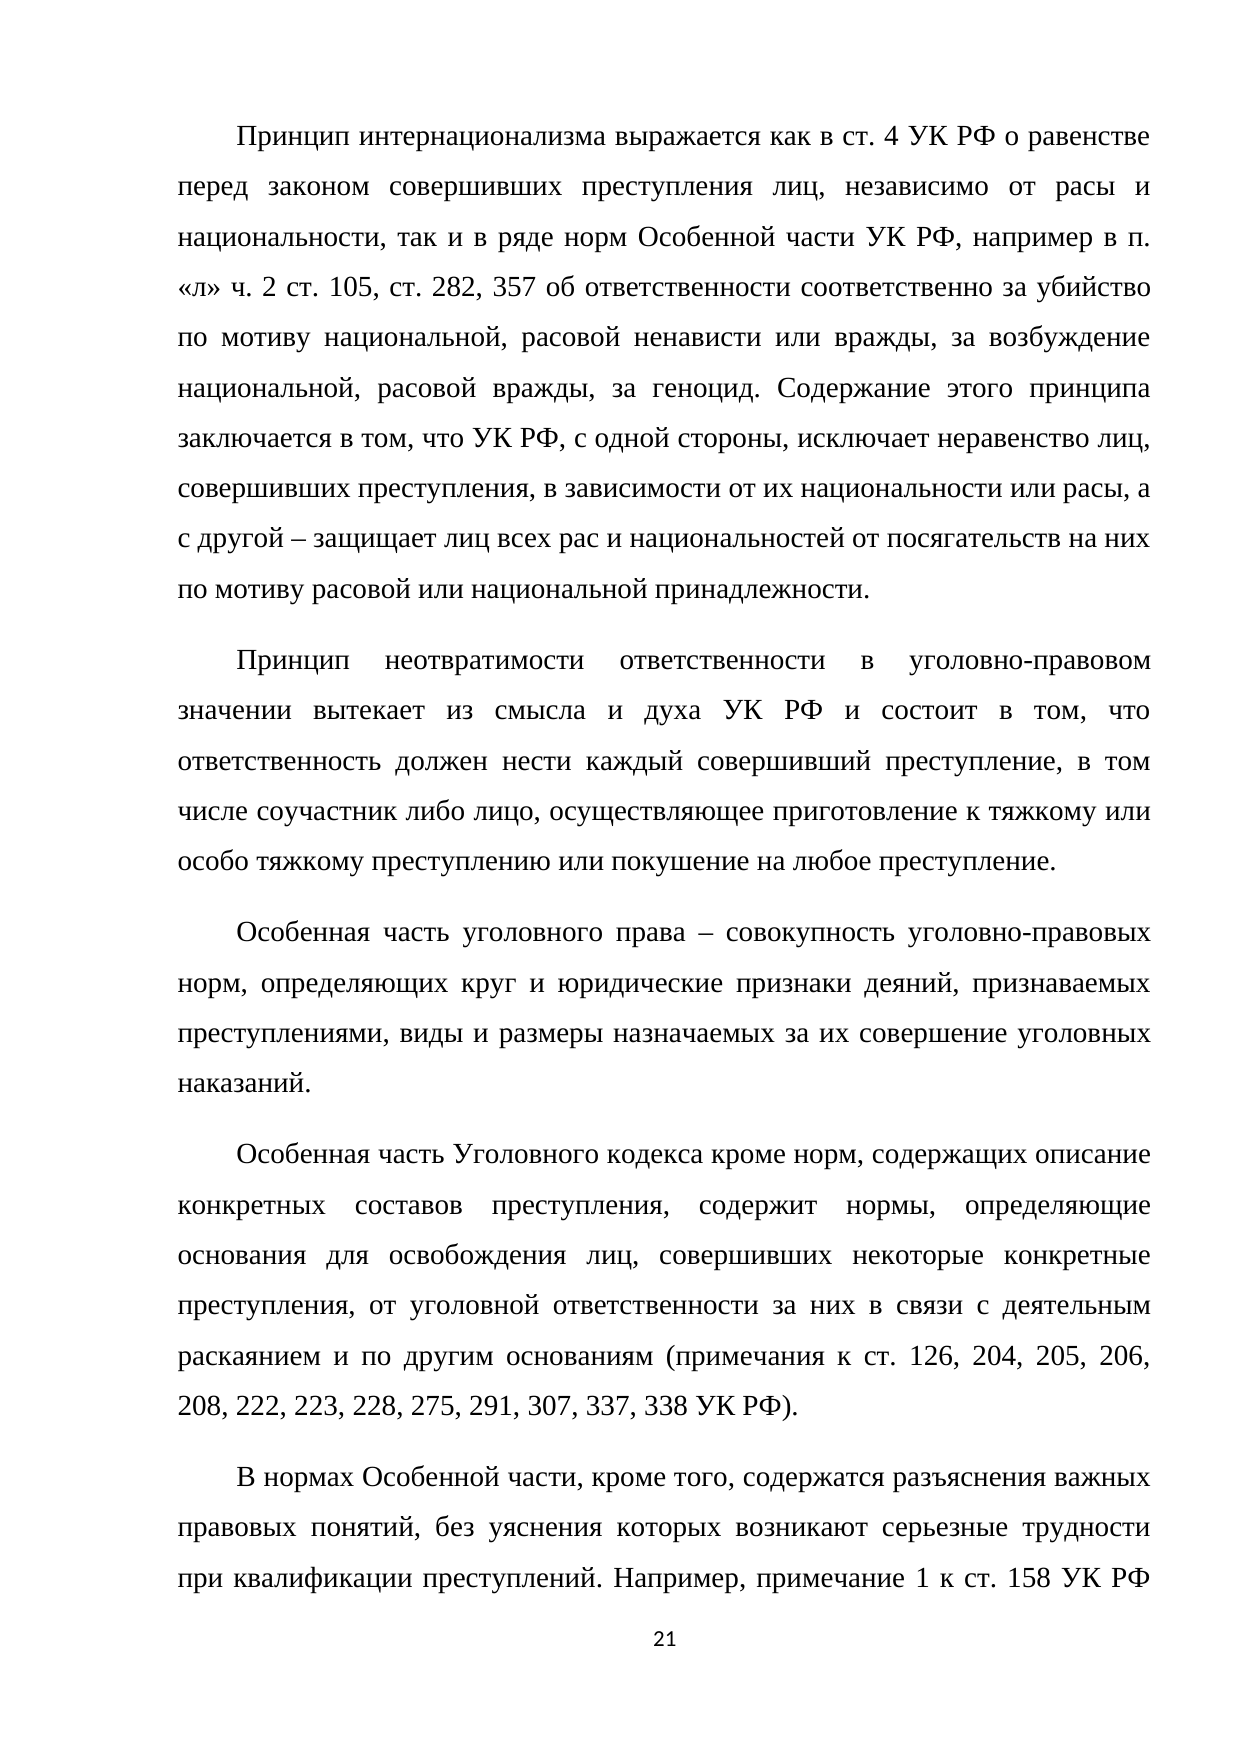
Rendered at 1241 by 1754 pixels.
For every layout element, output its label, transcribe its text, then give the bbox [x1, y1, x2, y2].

text Особенная часть уголовного права – совокупность уголовно-правовых норм, определяющих круг и юридические признаки деяний, признаваемых преступлениями, виды и размеры назначаемых за их совершение уголовных наказаний. [177, 914, 1152, 1099]
text Особенная часть Уголовного кодекса кроме норм, содержащих описание конкретных составов преступления, содержит нормы, определяющие основания для освобождения лиц, совершивших некоторые конкретные преступления, от уголовной ответственности за них в связи с деятельным раскаянием и по другим основаниям (примечания к ст. 126, 204, 205, 206, 208, 222, 223, 228, 275, 291, 307, 337, 338 УК РФ). [177, 1137, 1152, 1422]
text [177, 1459, 1152, 1593]
text Принцип интернационализма выражается как в ст. 4 УК РФ о равенстве перед законом совершивших преступления лиц, независимо от расы и национальности, так и в ряде норм Особенной части УК РФ, например в п. «л» ч. 2 ст. 105, ст. 282, 357 об ответственности соответственно за убийство по мотиву национальной, расовой ненависти или вражды, за возбуждение национальной, расовой вражды, за геноцид. Содержание этого принципа заключается в том, что УК РФ, с одной стороны, исключает неравенство лиц, совершивших преступления, в зависимости от их национальности или расы, а с другой – защищает лиц всех рас и национальностей от посягательств на них по мотиву расовой или национальной принадлежности. [177, 118, 1152, 604]
text Принцип неотвратимости ответственности в уголовно-правовом значении вытекает из смысла и духа УК РФ и состоит в том, что ответственность должен нести каждый совершивший преступление, в том числе соучастник либо лицо, осуществляющее приготовление к тяжкому или особо тяжкому преступлению или покушение на любое преступление. [177, 642, 1152, 877]
